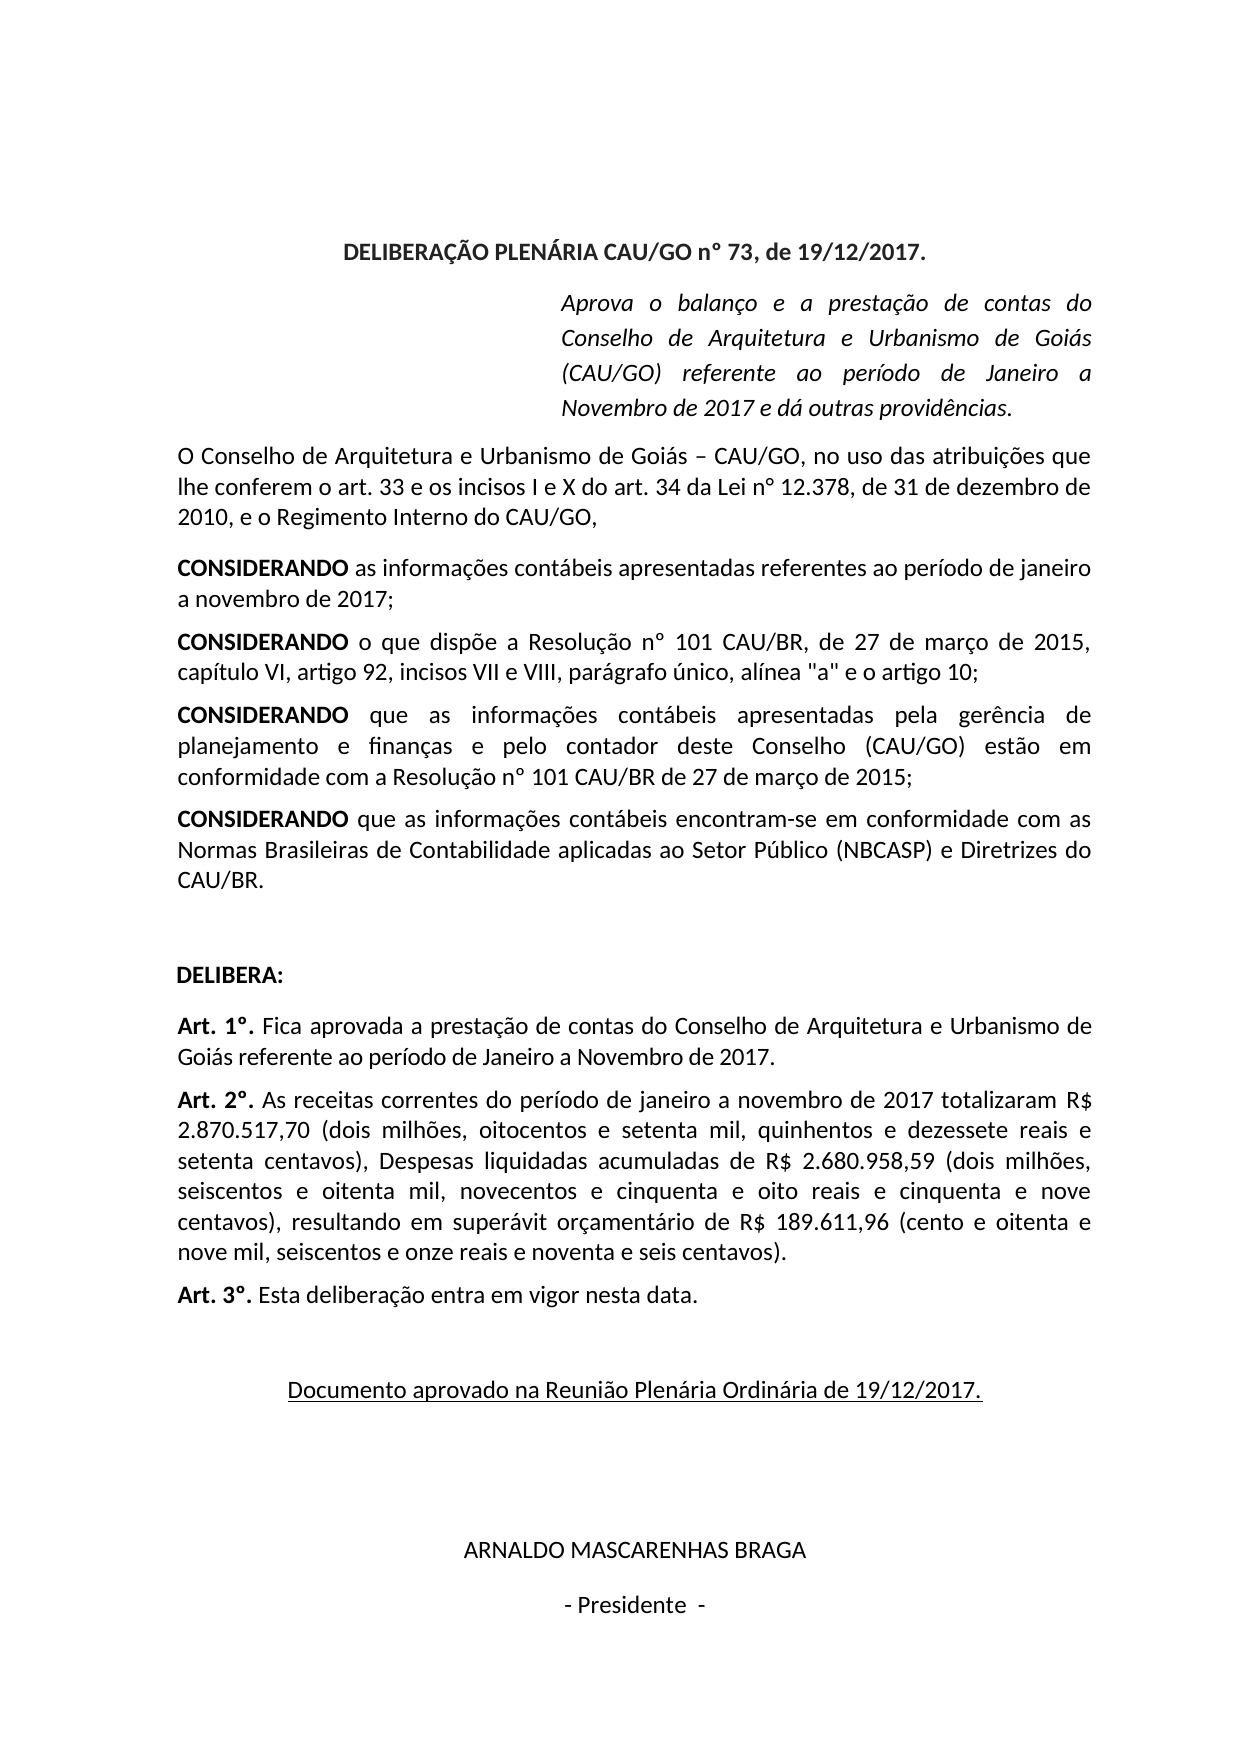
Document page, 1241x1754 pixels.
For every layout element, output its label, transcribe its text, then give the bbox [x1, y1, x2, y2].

text Art. 1º. Fica aprovada a prestação de contas do Conselho de Arquitetura e Urbanismo de Goiás referente ao período de Janeiro a Novembro de 2017. [177, 1010, 1092, 1071]
text Art. 2º. As receitas correntes do período de janeiro a novembro de 2017 totalizaram R$ 2.870.517,70 (dois milhões, oitocentos e setenta mil, quinhentos e dezessete reais e setenta centavos), Despesas liquidadas acumuladas de R$ 2.680.958,59 (dois milhões, seiscentos e oitenta mil, novecentos e cinquenta e oito reais e cinquenta e nove centavos), resultando em superávit orçamentário de R$ 189.611,96 (cento e oitenta e nove mil, seiscentos e onze reais e noventa e seis centavos). [177, 1084, 1092, 1267]
text Aprova o balanço e a prestação de contas do Conselho de Arquitetura e Urbanismo de Goiás (CAU/GO) referente ao período de Janeiro a Novembro de 2017 e dá outras providências. [561, 288, 1092, 423]
text O Conselho de Arquitetura e Urbanismo de Goiás – CAU/GO, no uso das atribuições que lhe conferem o art. 33 e os incisos I e X do art. 34 da Lei n° 12.378, de 31 de dezembro de 2010, e o Regimento Interno do CAU/GO, [177, 440, 1092, 532]
text CONSIDERANDO que as informações contábeis encontram-se em conformidade com as Normas Brasileiras de Contabilidade aplicadas ao Setor Público (NBCASP) e Diretrizes do CAU/BR. [177, 804, 1092, 895]
text CONSIDERANDO que as informações contábeis apresentadas pela gerência de planejamento e finanças e pelo contador deste Conselho (CAU/GO) estão em conformidade com a Resolução nº 101 CAU/BR de 27 de março de 2015; [177, 699, 1092, 791]
text Documento aprovado na Reunião Plenária Ordinária de 19/12/2017. [177, 1374, 1092, 1405]
text Art. 3º. Esta deliberação entra em vigor nesta data. [177, 1279, 1092, 1310]
text ARNALDO MASCARENHAS BRAGA [177, 1534, 1092, 1564]
text - Presidente - [177, 1589, 1092, 1620]
text CONSIDERANDO o que dispõe a Resolução nº 101 CAU/BR, de 27 de março de 2015, capítulo VI, artigo 92, incisos VII e VIII, parágrafo único, alínea "a" e o artigo 10; [177, 626, 1092, 687]
text DELIBERAÇÃO PLENÁRIA CAU/GO nº 73, de 19/12/2017. [177, 236, 1092, 267]
text DELIBERA: [176, 959, 1092, 989]
text CONSIDERANDO as informações contábeis apresentadas referentes ao período de janeiro a novembro de 2017; [177, 552, 1092, 613]
